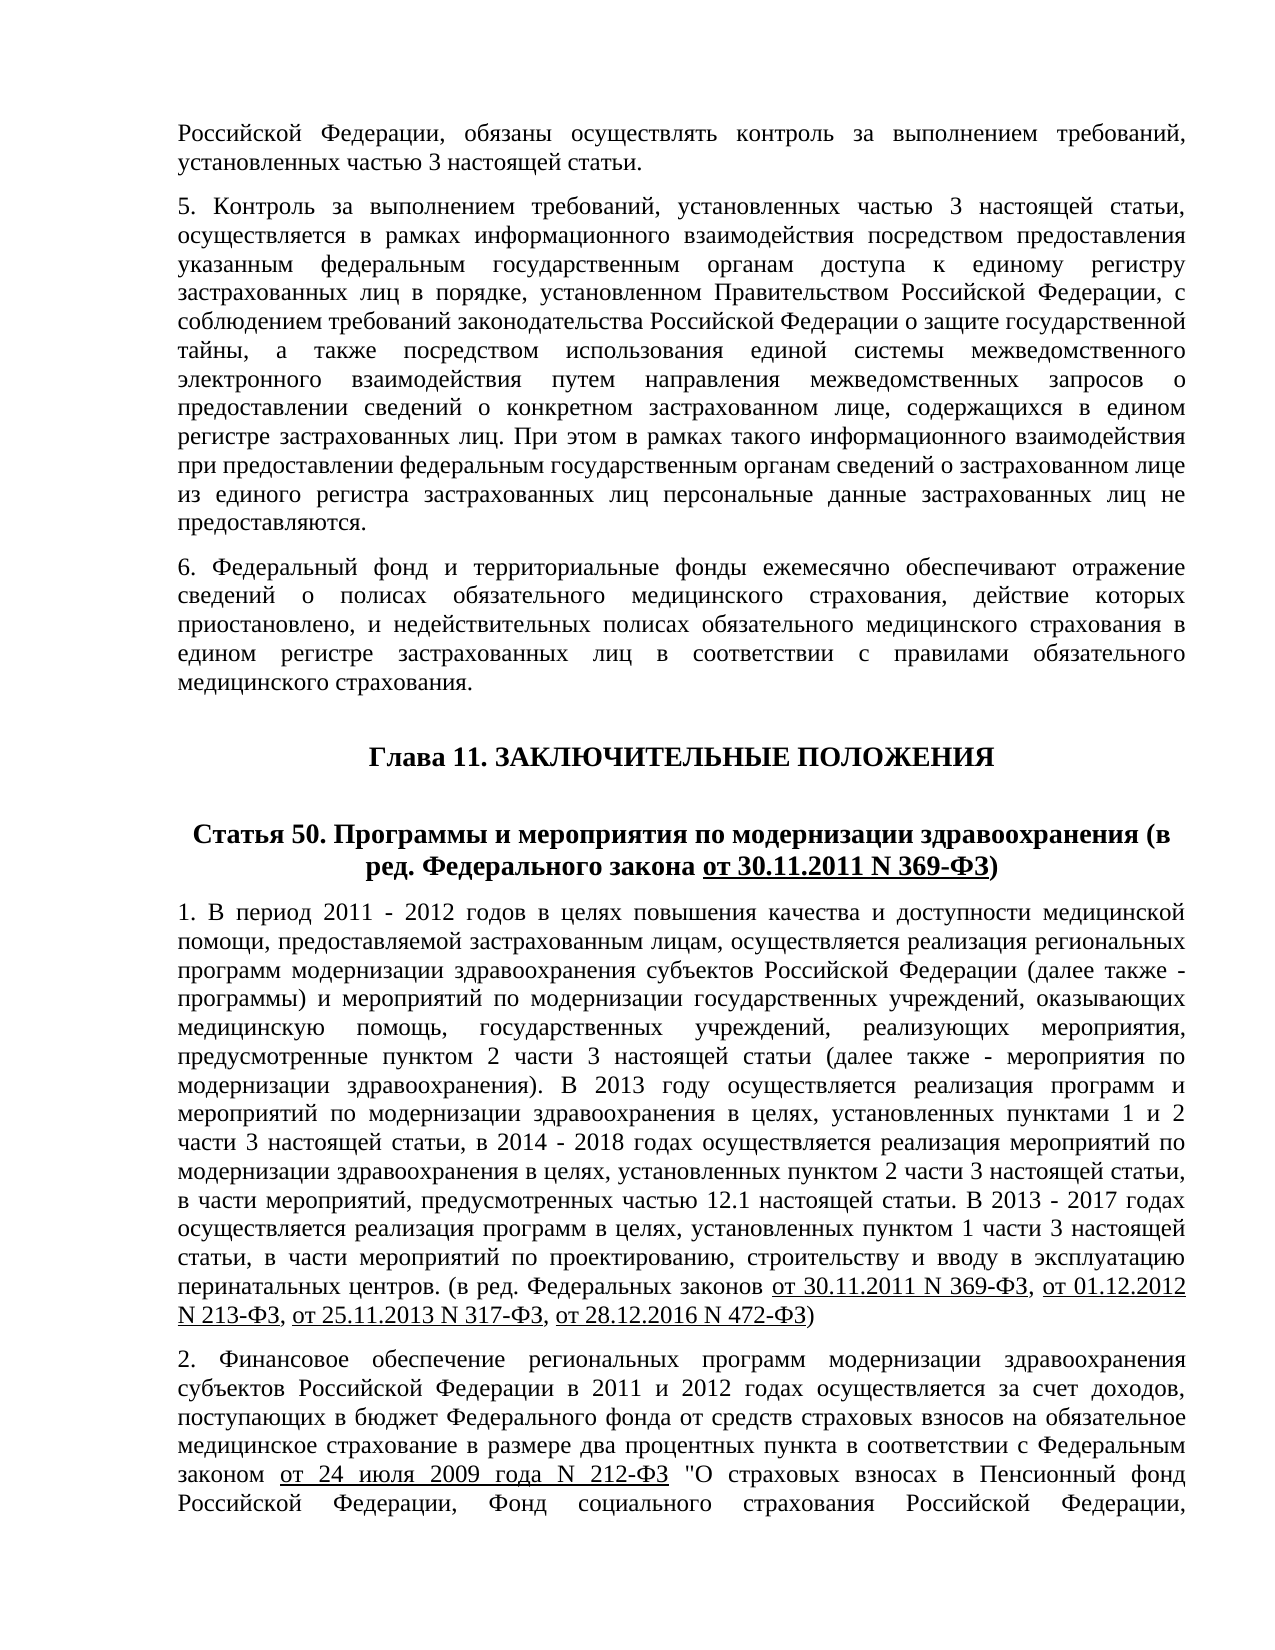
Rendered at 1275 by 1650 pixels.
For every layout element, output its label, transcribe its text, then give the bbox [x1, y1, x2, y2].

text Статья 50. Программы и мероприятия по модернизации здравоохранения (в ред. Федерального закона от 30.11.2011 N 369-ФЗ) [177, 817, 1186, 882]
text 5. Контроль за выполнением требований, установленных частью 3 настоящей статьи, осуществляется в рамках информационного взаимодействия посредством предоставления указанным федеральным государственным органам доступа к единому регистру застрахованных лиц в порядке, установленном Правительством Российской Федерации, с соблюдением требований законодательства Российской Федерации о защите государственной тайны, а также посредством использования единой системы межведомственного электронного взаимодействия путем направления межведомственных запросов о предоставлении сведений о конкретном застрахованном лице, содержащихся в едином регистре застрахованных лиц. При этом в рамках такого информационного взаимодействия при предоставлении федеральным государственным органам сведений о застрахованном лице из единого регистра застрахованных лиц персональные данные застрахованных лиц не предоставляются. [177, 191, 1186, 536]
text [177, 118, 1186, 176]
text 1. В период 2011 - 2012 годов в целях повышения качества и доступности медицинской помощи, предоставляемой застрахованным лицам, осуществляется реализация региональных программ модернизации здравоохранения субъектов Российской Федерации (далее также - программы) и мероприятий по модернизации государственных учреждений, оказывающих медицинскую помощь, государственных учреждений, реализующих мероприятия, предусмотренные пунктом 2 части 3 настоящей статьи (далее также - мероприятия по модернизации здравоохранения). В 2013 году осуществляется реализация программ и мероприятий по модернизации здравоохранения в целях, установленных пунктами 1 и 2 части 3 настоящей статьи, в 2014 - 2018 годах осуществляется реализация мероприятий по модернизации здравоохранения в целях, установленных пунктом 2 части 3 настоящей статьи, в части мероприятий, предусмотренных частью 12.1 настоящей статьи. В 2013 - 2017 годах осуществляется реализация программ в целях, установленных пунктом 1 части 3 настоящей статьи, в части мероприятий по проектированию, строительству и вводу в эксплуатацию перинатальных центров. (в ред. Федеральных законов от 30.11.2011 N 369-ФЗ, от 01.12.2012 N 213-ФЗ, от 25.11.2013 N 317-ФЗ, от 28.12.2016 N 472-ФЗ) [177, 897, 1186, 1328]
text 6. Федеральный фонд и территориальные фонды ежемесячно обеспечивают отражение сведений о полисах обязательного медицинского страхования, действие которых приостановлено, и недействительных полисах обязательного медицинского страхования в едином регистре застрахованных лиц в соответствии с правилами обязательного медицинского страхования. [177, 552, 1186, 696]
text Глава 11. ЗАКЛЮЧИТЕЛЬНЫЕ ПОЛОЖЕНИЯ [177, 740, 1186, 772]
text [177, 1344, 1186, 1517]
